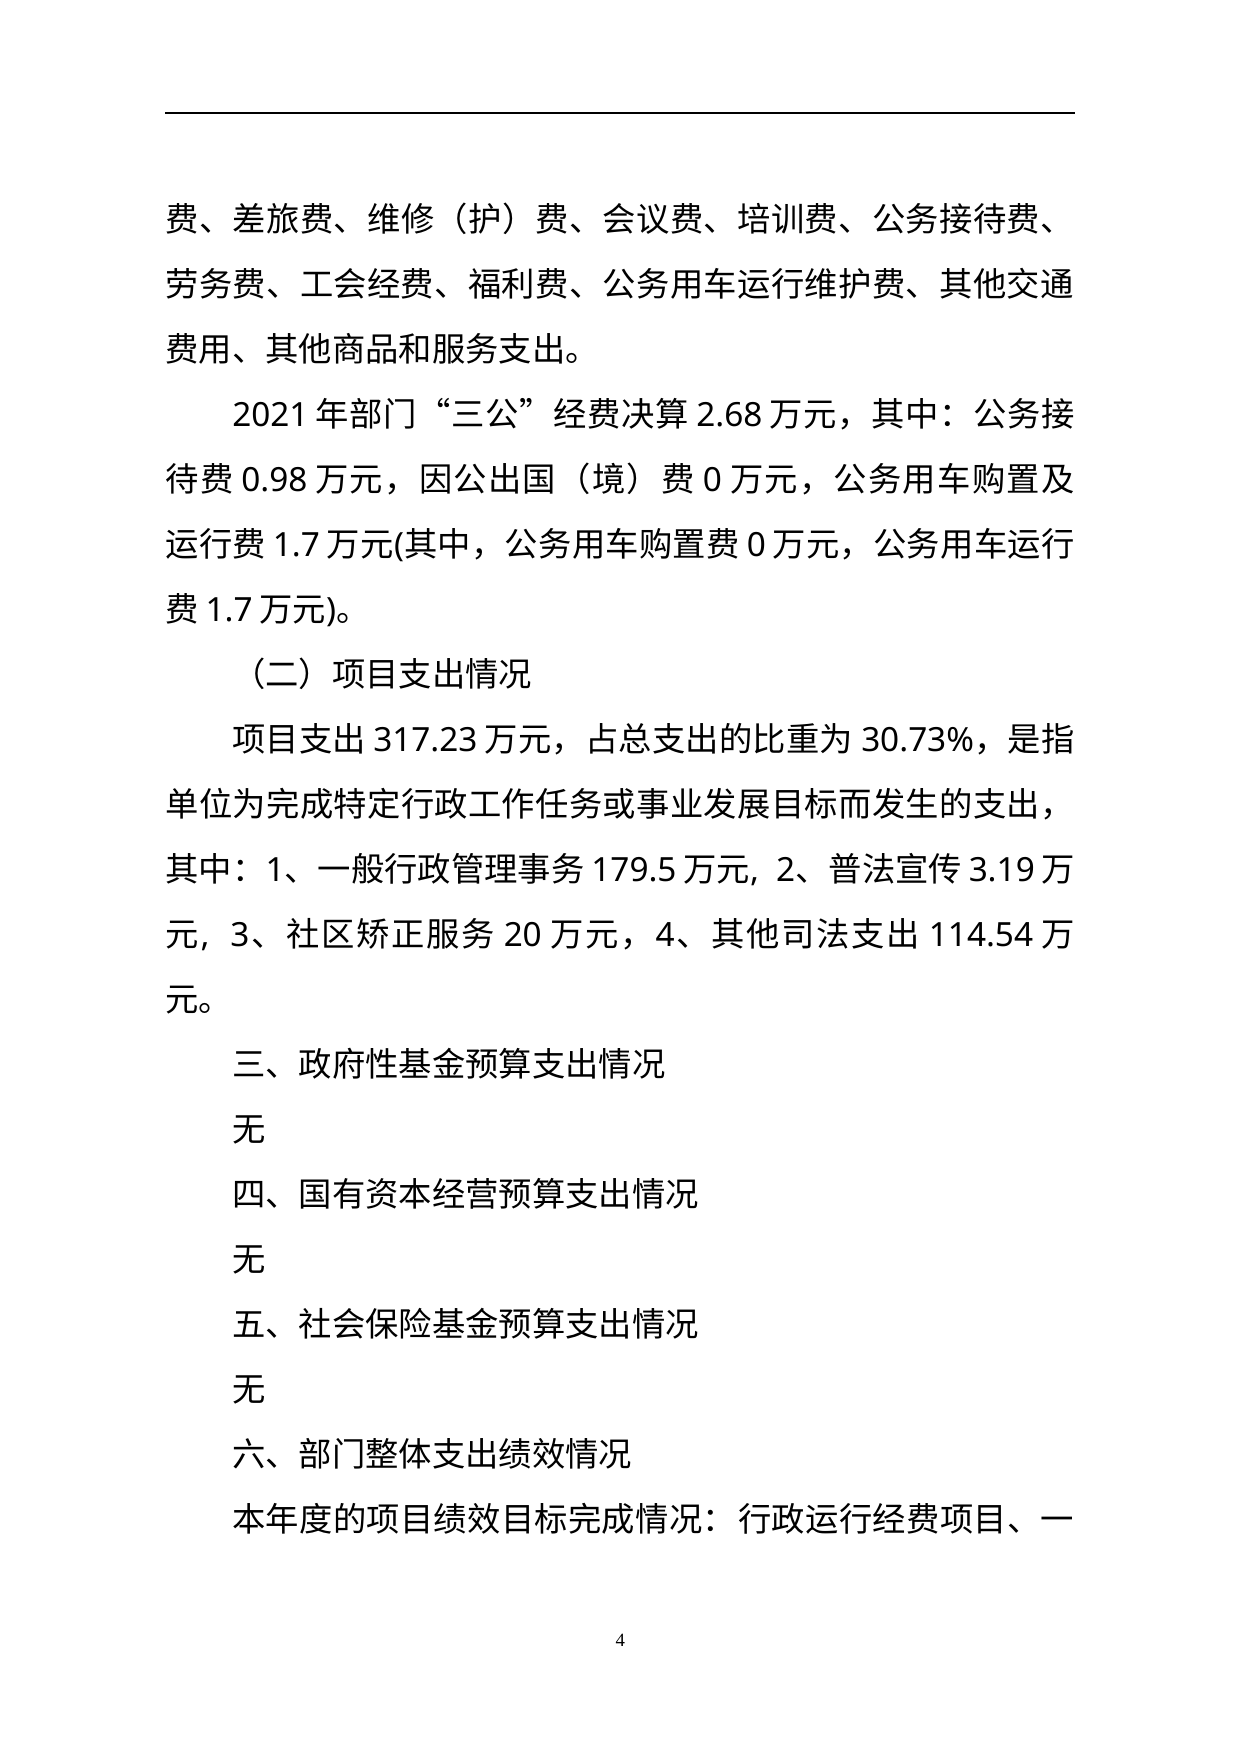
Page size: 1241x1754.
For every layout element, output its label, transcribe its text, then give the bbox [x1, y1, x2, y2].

list 项目支出317.23万元，占总支出的比重为30.73%，是指单位为完成特定行政工作任务或事业发展目标而发生的支出，其中：1、一般行政管理事务179.5万元, 2、普法宣传3.19万元, 3、社区矫正服务20万元，4、其他司法支出114.54万元。 [165, 704, 1075, 1029]
list 2021年部门“三公”经费决算2.68万元，其中：公务接待费0.98万元，因公出国（境）费0万元，公务用车购置及运行费1.7万元(其中，公务用车购置费0万元，公务用车运行费1.7万元)。 [165, 379, 1075, 639]
list 无 [165, 1224, 1075, 1289]
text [165, 1484, 1075, 1549]
list 无 [165, 1354, 1075, 1419]
list 无 [165, 1094, 1075, 1159]
list 国有资本经营预算支出情况 [165, 1159, 1075, 1224]
list 政府性基金预算支出情况 [165, 1029, 1075, 1094]
text 六、部门整体支出绩效情况 [165, 1419, 1075, 1484]
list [165, 184, 1075, 379]
list （二）项目支出情况 [165, 639, 1075, 704]
list 社会保险基金预算支出情况 [165, 1289, 1075, 1354]
